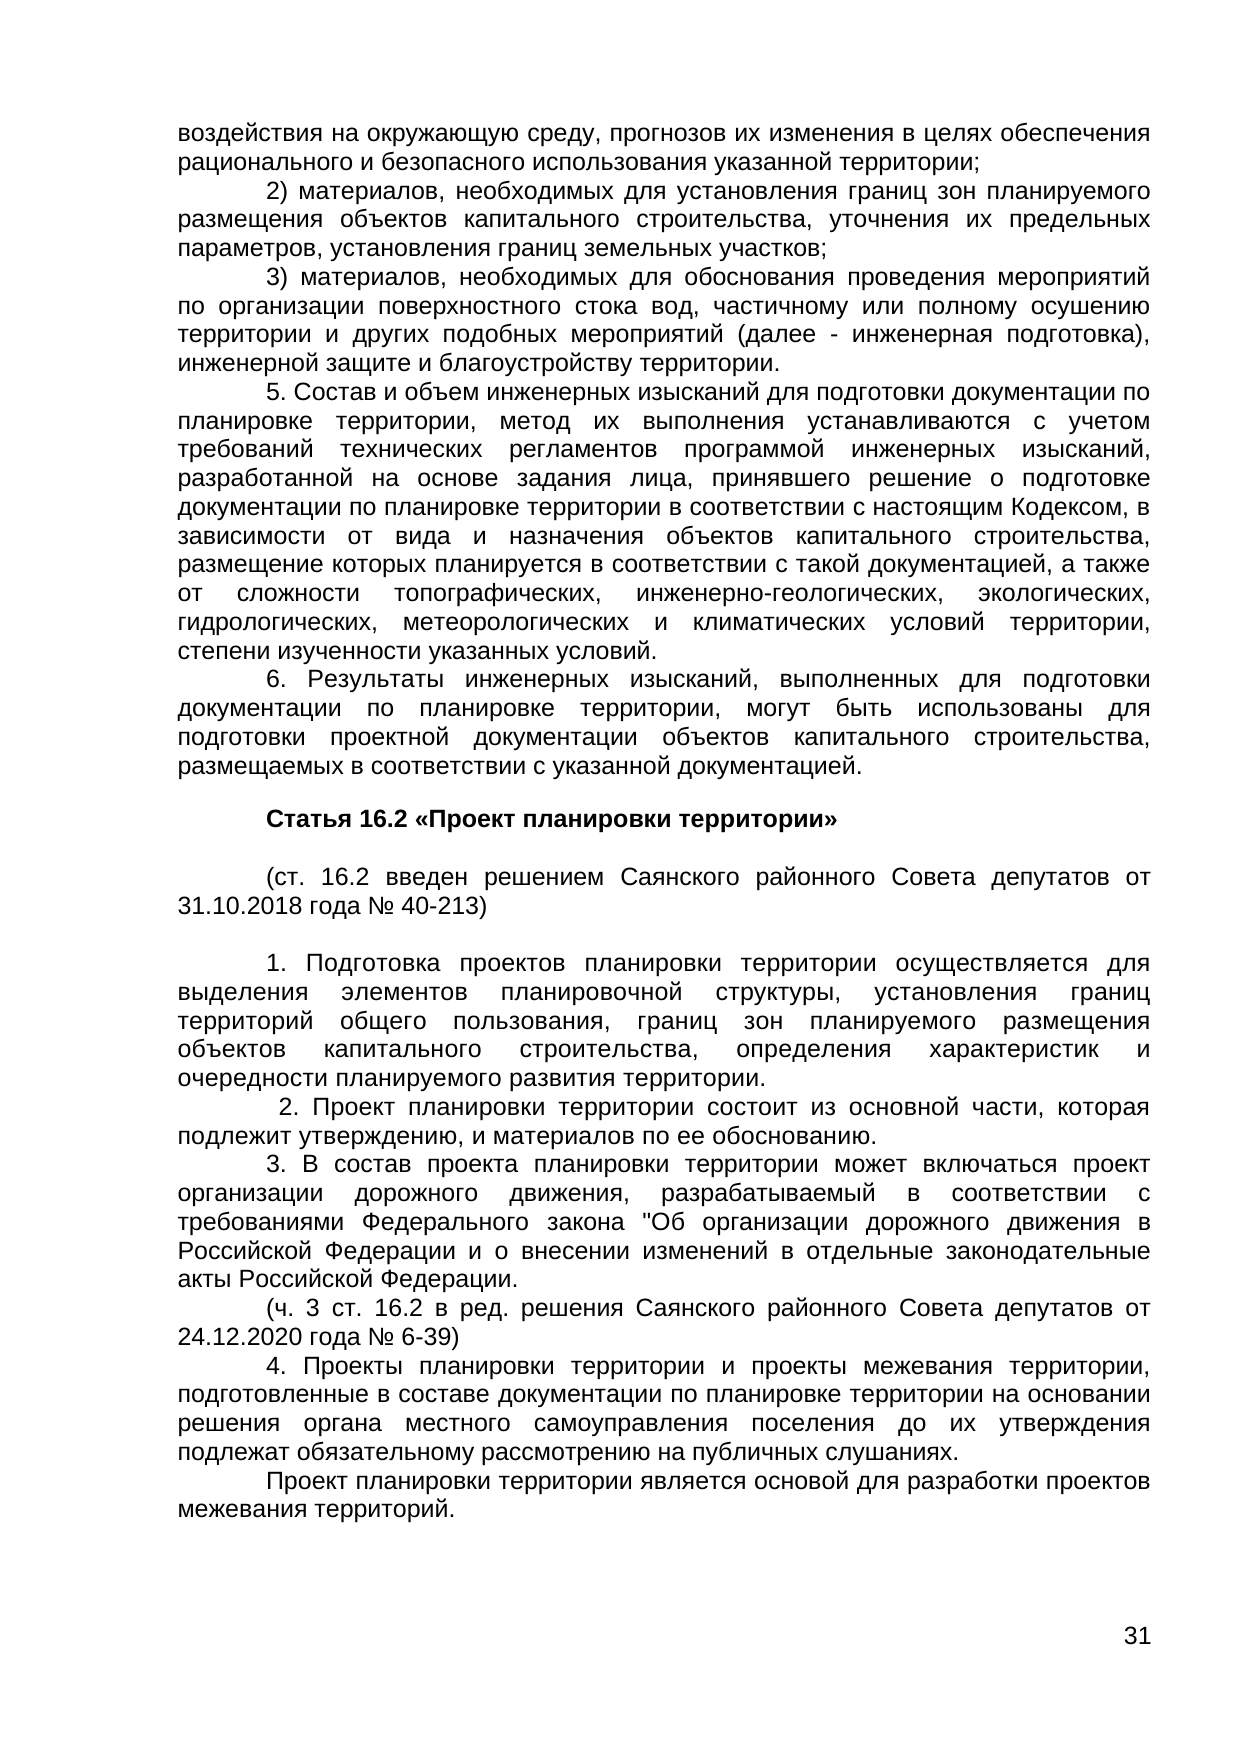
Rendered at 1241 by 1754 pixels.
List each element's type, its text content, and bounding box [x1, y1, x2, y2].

text (ч. 3 ст. 16.2 в ред. решения Саянского районного Совета депутатов от 24.12.2020 года № 6-39) [177, 1293, 1152, 1351]
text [177, 118, 1152, 176]
text 3) материалов, необходимых для обоснования проведения мероприятий по организации поверхностного стока вод, частичному или полному осушению территории и других подобных мероприятий (далее - инженерная подготовка), инженерной защите и благоустройству территории. [177, 262, 1152, 377]
text 5. Состав и объем инженерных изысканий для подготовки документации по планировке территории, метод их выполнения устанавливаются с учетом требований технических регламентов программой инженерных изысканий, разработанной на основе задания лица, принявшего решение о подготовке документации по планировке территории в соответствии с настоящим Кодексом, в зависимости от вида и назначения объектов капитального строительства, размещение которых планируется в соответствии с такой документацией, а также от сложности топографических, инженерно-геологических, экологических, гидрологических, метеорологических и климатических условий территории, степени изученности указанных условий. [177, 377, 1152, 664]
text 1. Подготовка проектов планировки территории осуществляется для выделения элементов планировочной структуры, установления границ территорий общего пользования, границ зон планируемого размещения объектов капитального строительства, определения характеристик и очередности планируемого развития территории. [177, 948, 1152, 1092]
text Статья 16.2 «Проект планировки территории» [177, 804, 1152, 833]
text 4. Проекты планировки территории и проекты межевания территории, подготовленные в составе документации по планировке территории на основании решения органа местного самоуправления поселения до их утверждения подлежат обязательному рассмотрению на публичных слушаниях. [177, 1351, 1152, 1466]
text Проект планировки территории является основой для разработки проектов межевания территорий. [177, 1466, 1152, 1523]
text 6. Результаты инженерных изысканий, выполненных для подготовки документации по планировке территории, могут быть использованы для подготовки проектной документации объектов капитального строительства, размещаемых в соответствии с указанной документацией. [177, 664, 1152, 779]
text (ст. 16.2 введен решением Саянского районного Совета депутатов от 31.10.2018 года № 40-213) [177, 862, 1152, 919]
text 3. В состав проекта планировки территории может включаться проект организации дорожного движения, разрабатываемый в соответствии с требованиями Федерального закона "Об организации дорожного движения в Российской Федерации и о внесении изменений в отдельные законодательные акты Российской Федерации. [177, 1149, 1152, 1293]
text 2. Проект планировки территории состоит из основной части, которая подлежит утверждению, и материалов по ее обоснованию. [177, 1092, 1152, 1149]
text 2) материалов, необходимых для установления границ зон планируемого размещения объектов капитального строительства, уточнения их предельных параметров, установления границ земельных участков; [177, 176, 1152, 262]
